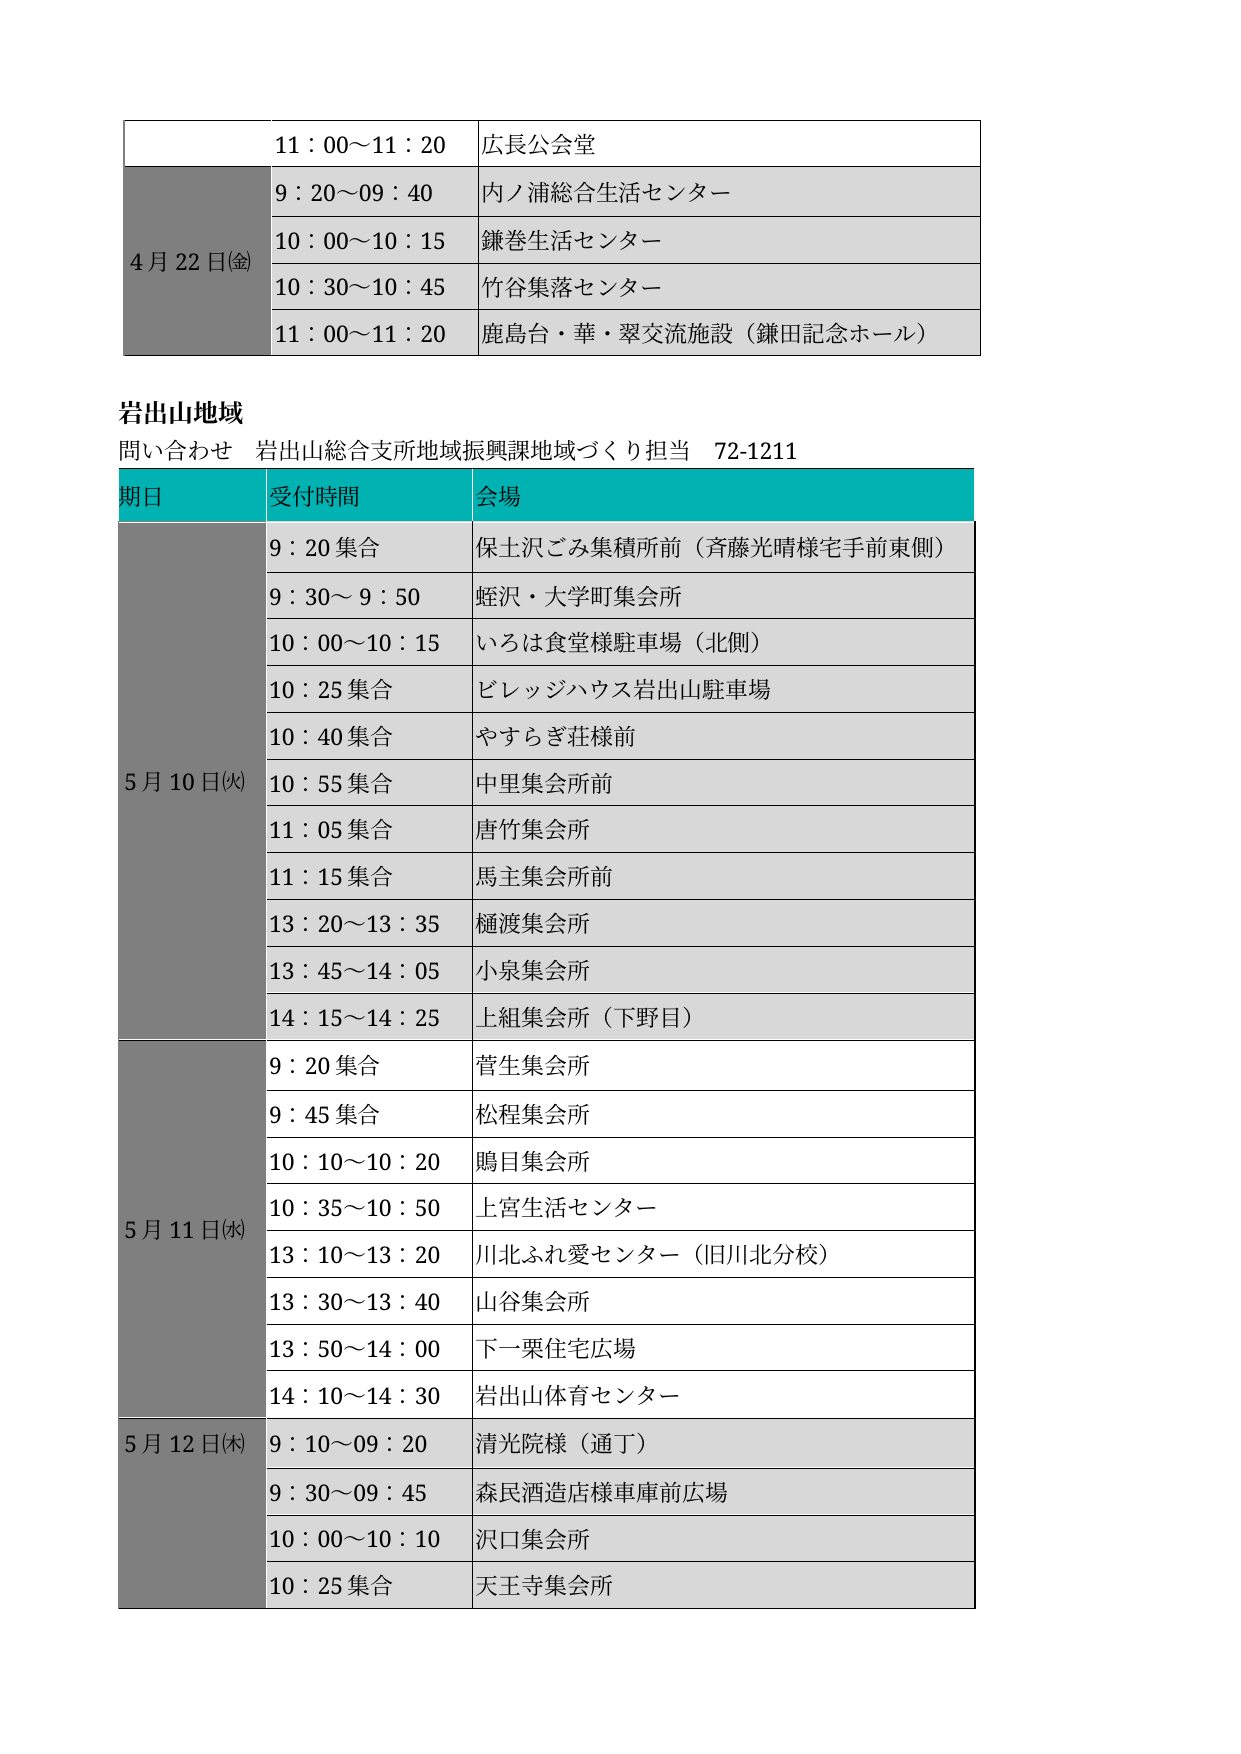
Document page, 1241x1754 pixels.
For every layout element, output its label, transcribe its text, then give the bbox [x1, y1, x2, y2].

table_cell 馬主集会所前 [473, 853, 974, 899]
table_cell 11：05集合 [267, 806, 472, 852]
table_cell 10：00～10：15 [272, 217, 478, 263]
table_cell 10：25集合 [267, 1562, 472, 1608]
table_cell 鹿島台・華・翠交流施設（鎌田記念ホール） [479, 310, 980, 355]
table_cell 9：30～09：45 [267, 1469, 472, 1514]
table_cell 10：00～10：15 [267, 619, 472, 665]
table_cell 11：15集合 [267, 853, 472, 899]
table_cell 松程集会所 [473, 1091, 974, 1137]
table_cell 9：20～09：40 [272, 167, 478, 216]
table_cell 広長公会堂 [479, 121, 980, 166]
table_cell ビレッジハウス岩出山駐車場 [473, 666, 974, 712]
table_header 会場 [473, 469, 974, 521]
table_cell 上宮生活センター [473, 1184, 974, 1230]
table_cell 11：00～11：20 [272, 310, 478, 355]
table_cell 13：50～14：00 [267, 1325, 472, 1370]
table_cell 沢口集会所 [473, 1516, 974, 1561]
table_cell 9：20集合 [267, 1041, 472, 1089]
table_cell 13：10～13：20 [267, 1231, 472, 1277]
table_cell いろは食堂様駐車場（北側） [473, 619, 974, 665]
table_cell 菅生集会所 [473, 1041, 974, 1089]
table_cell 13：20～13：35 [267, 900, 472, 946]
table_cell 9：30～ 9：50 [267, 573, 472, 618]
table_cell 蛭沢・大学町集会所 [473, 573, 974, 618]
table_cell 10：25集合 [267, 666, 472, 712]
table_cell 9：10～09：20 [267, 1419, 472, 1467]
table_cell 10：00～10：10 [267, 1516, 472, 1561]
table_header 受付時間 [267, 469, 472, 521]
table_cell 保土沢ごみ集積所前（斉藤光晴様宅手前東側） [473, 523, 974, 571]
text 岩出山地域 [118, 393, 1122, 431]
table_cell 小泉集会所 [473, 947, 974, 992]
table_cell 下一栗住宅広場 [473, 1325, 974, 1370]
table_cell 14：10～14：30 [267, 1371, 472, 1417]
table_cell 10：55集合 [267, 760, 472, 805]
table_cell 唐竹集会所 [473, 806, 974, 852]
table_cell 10：35～10：50 [267, 1184, 472, 1230]
table_cell 鎌巻生活センター [479, 217, 980, 263]
table_cell 岩出山体育センター [473, 1371, 974, 1417]
table_cell 中里集会所前 [473, 760, 974, 805]
table_cell 13：30～13：40 [267, 1278, 472, 1324]
table_cell 天王寺集会所 [473, 1562, 974, 1608]
table_cell 14：15～14：25 [267, 994, 472, 1039]
table_cell 11：00～11：20 [272, 121, 478, 166]
table_cell やすらぎ荘様前 [473, 713, 974, 759]
table_cell 山谷集会所 [473, 1278, 974, 1324]
table_cell 樋渡集会所 [473, 900, 974, 946]
table_cell 10：10～10：20 [267, 1138, 472, 1183]
text 問い合わせ 岩出山総合支所地域振興課地域づくり担当 72-1211 [118, 431, 1122, 468]
table_cell 10：30～10：45 [272, 264, 478, 309]
table_cell 9：45集合 [267, 1091, 472, 1137]
table_cell 5月11日㈬ [119, 1041, 266, 1417]
table_cell 4月22日㈮ [125, 167, 271, 355]
table_cell 上組集会所（下野目） [473, 994, 974, 1039]
table_cell 5月12日㈭ [119, 1419, 266, 1608]
table_cell 清光院様（通丁） [473, 1419, 974, 1467]
table_header 期日 [119, 469, 266, 521]
table_cell 竹谷集落センター [479, 264, 980, 309]
table_cell 13：45～14：05 [267, 947, 472, 992]
table_cell 森民酒造店様車庫前広場 [473, 1469, 974, 1514]
table_cell 川北ふれ愛センター（旧川北分校） [473, 1231, 974, 1277]
table_cell 10：40集合 [267, 713, 472, 759]
table_cell 鵙目集会所 [473, 1138, 974, 1183]
table_cell 内ノ浦総合生活センター [479, 167, 980, 216]
table_cell 9：20集合 [267, 523, 472, 571]
table_cell 5月10日㈫ [119, 523, 266, 1039]
